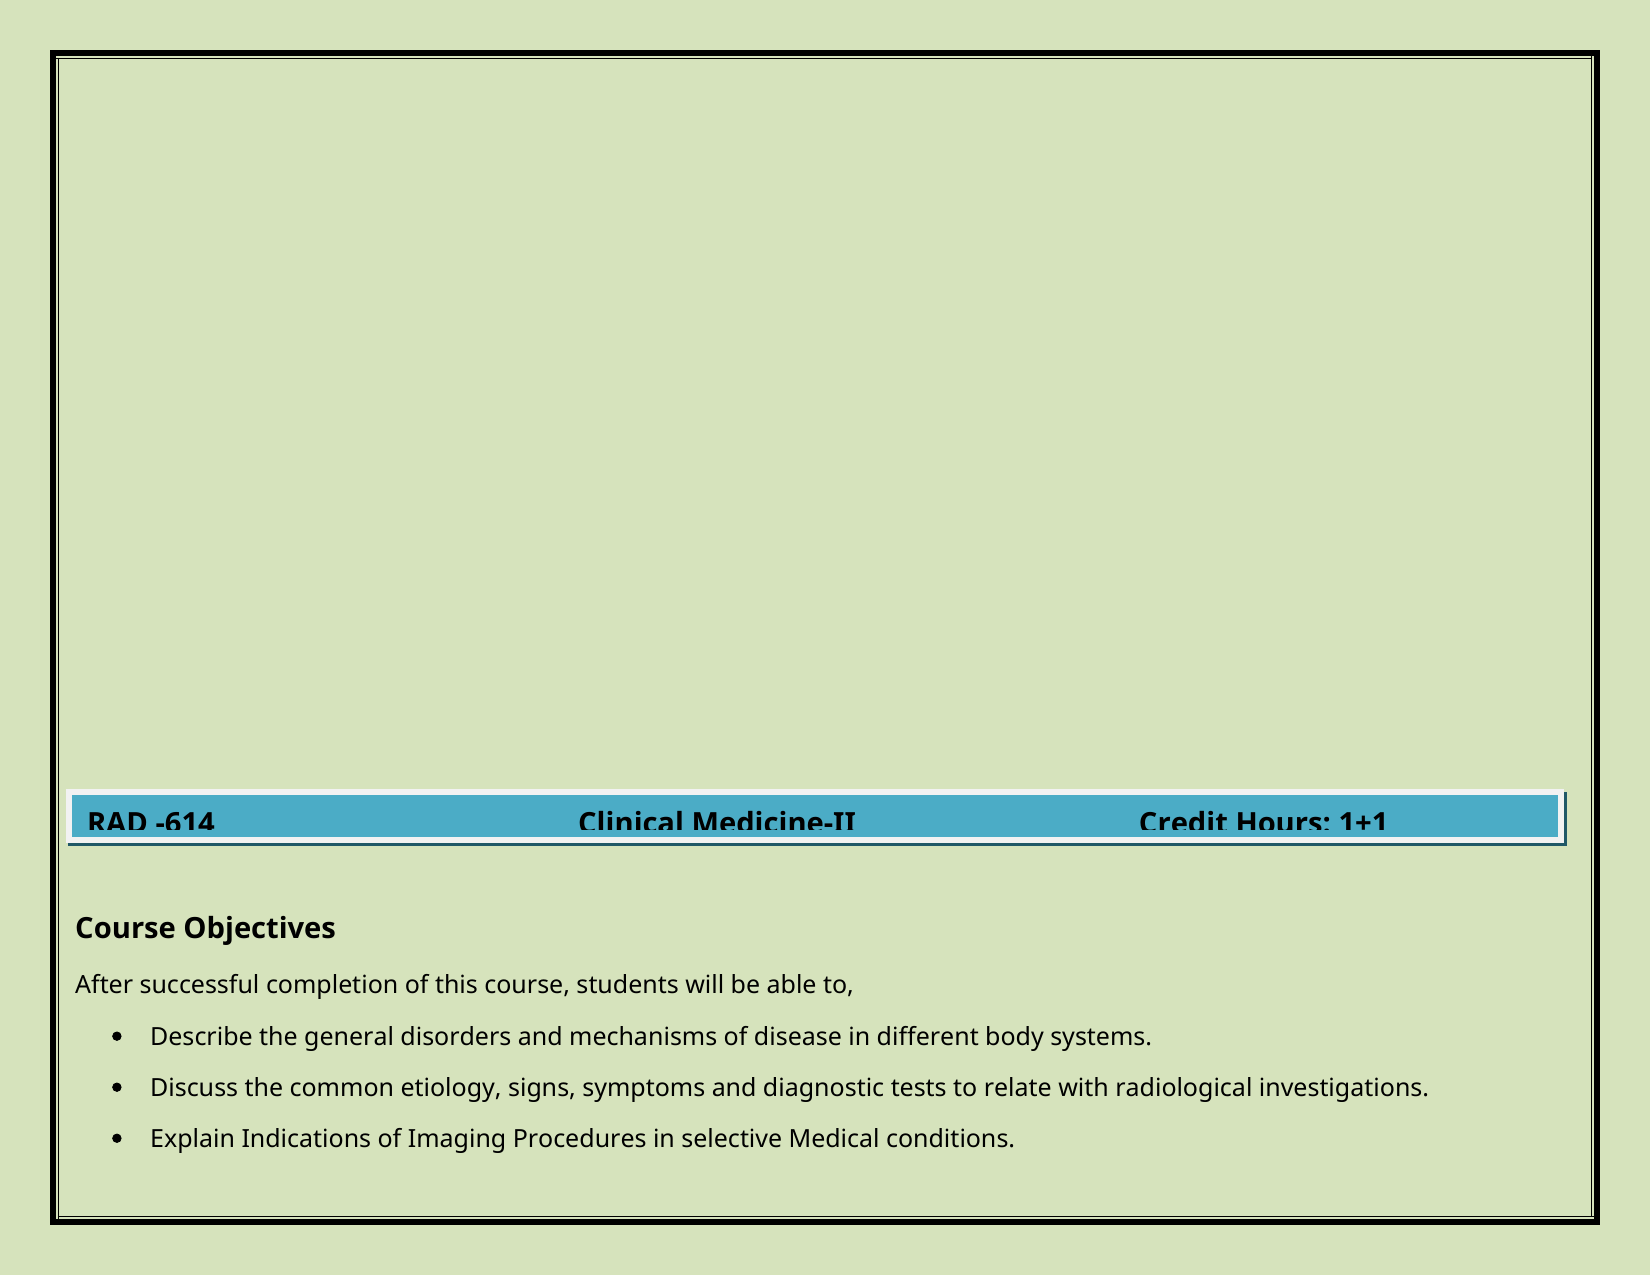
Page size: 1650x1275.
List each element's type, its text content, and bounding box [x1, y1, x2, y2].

list Discuss the common etiology, signs, symptoms and diagnostic tests to relate with radiological investigations. [112, 1069, 1575, 1103]
list Describe the general disorders and mechanisms of disease in different body systems. [112, 1018, 1575, 1052]
list Explain Indications of Imaging Procedures in selective Medical conditions. [112, 1120, 1575, 1154]
text After successful completion of this course, students will be able to, [75, 967, 1575, 1001]
text Course Objectives [75, 908, 1545, 947]
